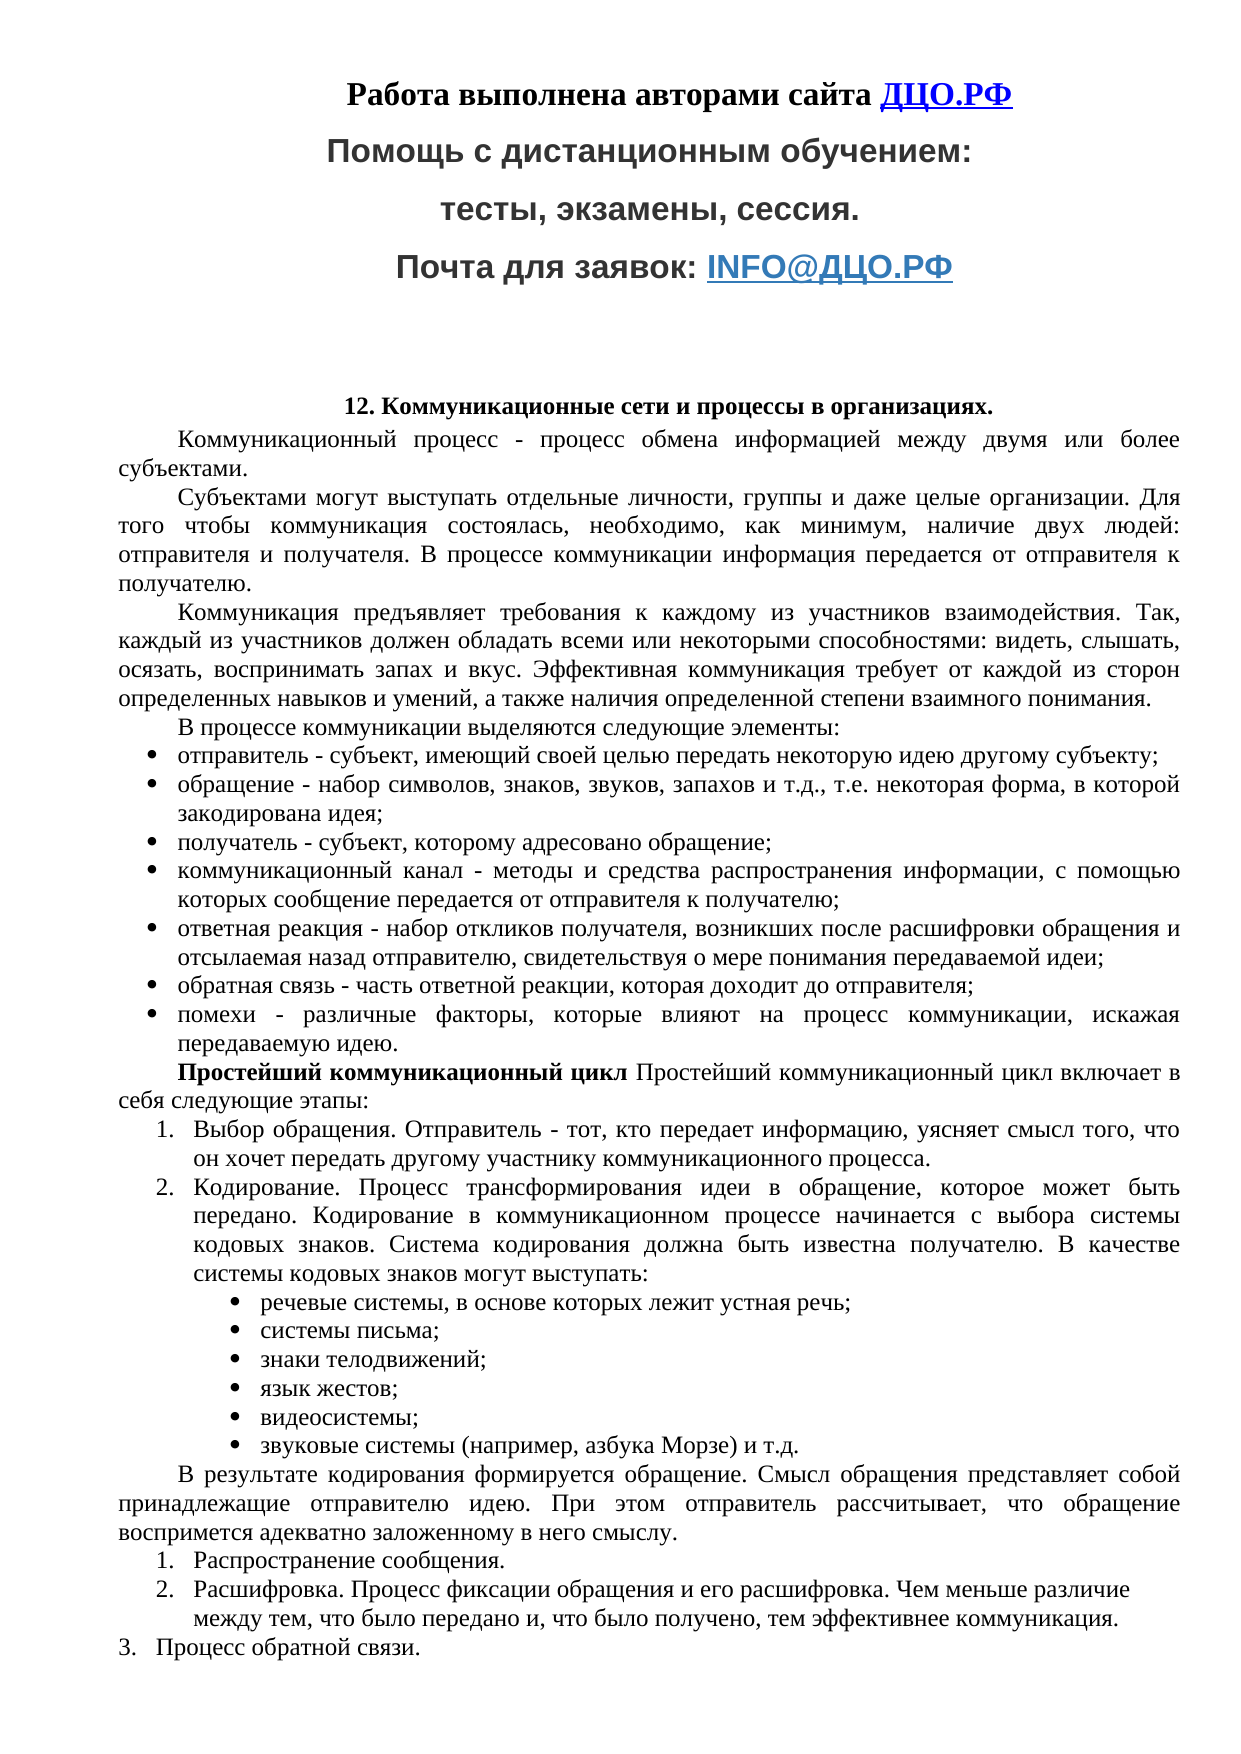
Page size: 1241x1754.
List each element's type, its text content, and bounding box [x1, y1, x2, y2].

list Выбор обращения. Отправитель - тот, кто передает информацию, уясняет смысл того, что он хочет передать другому участнику коммуникационного процесса. [156, 1114, 1181, 1172]
list коммуникационный канал - методы и средства распространения информации, с помощью которых сообщение передается от отправителя к получателю; [148, 856, 1181, 913]
list помехи - различные факторы, которые влияют на процесс коммуникации, искажая передаваемую идею. [148, 999, 1181, 1057]
list язык жестов; [231, 1373, 1181, 1402]
text Коммуникационный процесс - процесс обмена информацией между двумя или более субъектами. [118, 424, 1181, 482]
list Распространение сообщения. [156, 1546, 1181, 1574]
list звуковые системы (например, азбука Морзе) и т.д. [231, 1431, 1181, 1459]
list отправитель - субъект, имеющий своей целью передать некоторую идею другому субъекту; [148, 741, 1181, 769]
text В процессе коммуникации выделяются следующие элементы: [118, 712, 1181, 741]
text Простейший коммуникационный цикл Простейший коммуникационный цикл включает в себя следующие этапы: [118, 1057, 1181, 1114]
list видеосистемы; [231, 1402, 1181, 1431]
list знаки телодвижений; [231, 1344, 1181, 1373]
list Процесс обратной связи. [118, 1632, 1181, 1661]
list Коммуникационные сети и процессы в организациях. [156, 391, 1181, 420]
list Расшифровка. Процесс фиксации обращения и его расшифровка. Чем меньше различие между тем, что было передано и, что было получено, тем эффективнее коммуникация. [156, 1574, 1181, 1632]
list Кодирование. Процесс трансформирования идеи в обращение, которое может быть передано. Кодирование в коммуникационном процессе начинается с выбора системы кодовых знаков. Система кодирования должна быть известна получателю. В качестве системы кодовых знаков могут выступать: [156, 1172, 1181, 1287]
text Субъектами могут выступать отдельные личности, группы и даже целые организации. Для того чтобы коммуникация состоялась, необходимо, как минимум, наличие двух людей: отправителя и получателя. В процессе коммуникации информация передается от отправителя к получателю. [118, 482, 1181, 597]
list речевые системы, в основе которых лежит устная речь; [231, 1287, 1181, 1316]
text Коммуникация предъявляет требования к каждому из участников взаимодействия. Так, каждый из участников должен обладать всеми или некоторыми способностями: видеть, слышать, осязать, воспринимать запах и вкус. Эффективная коммуникация требует от каждой из сторон определенных навыков и умений, а также наличия определенной степени взаимного понимания. [118, 597, 1181, 712]
list обратная связь - часть ответной реакции, которая доходит до отправителя; [148, 971, 1181, 999]
list ответная реакция - набор откликов получателя, возникших после расшифровки обращения и отсылаемая назад отправителю, свидетельствуя о мере понимания передаваемой идеи; [148, 913, 1181, 971]
text В результате кодирования формируется обращение. Смысл обращения представляет собой принадлежащие отправителю идею. При этом отправитель рассчитывает, что обращение воспримется адекватно заложенному в него смыслу. [118, 1459, 1181, 1546]
list системы письма; [231, 1316, 1181, 1344]
list обращение - набор символов, знаков, звуков, запахов и т.д., т.е. некоторая форма, в которой закодирована идея; [148, 769, 1181, 827]
list получатель - субъект, которому адресовано обращение; [148, 827, 1181, 856]
